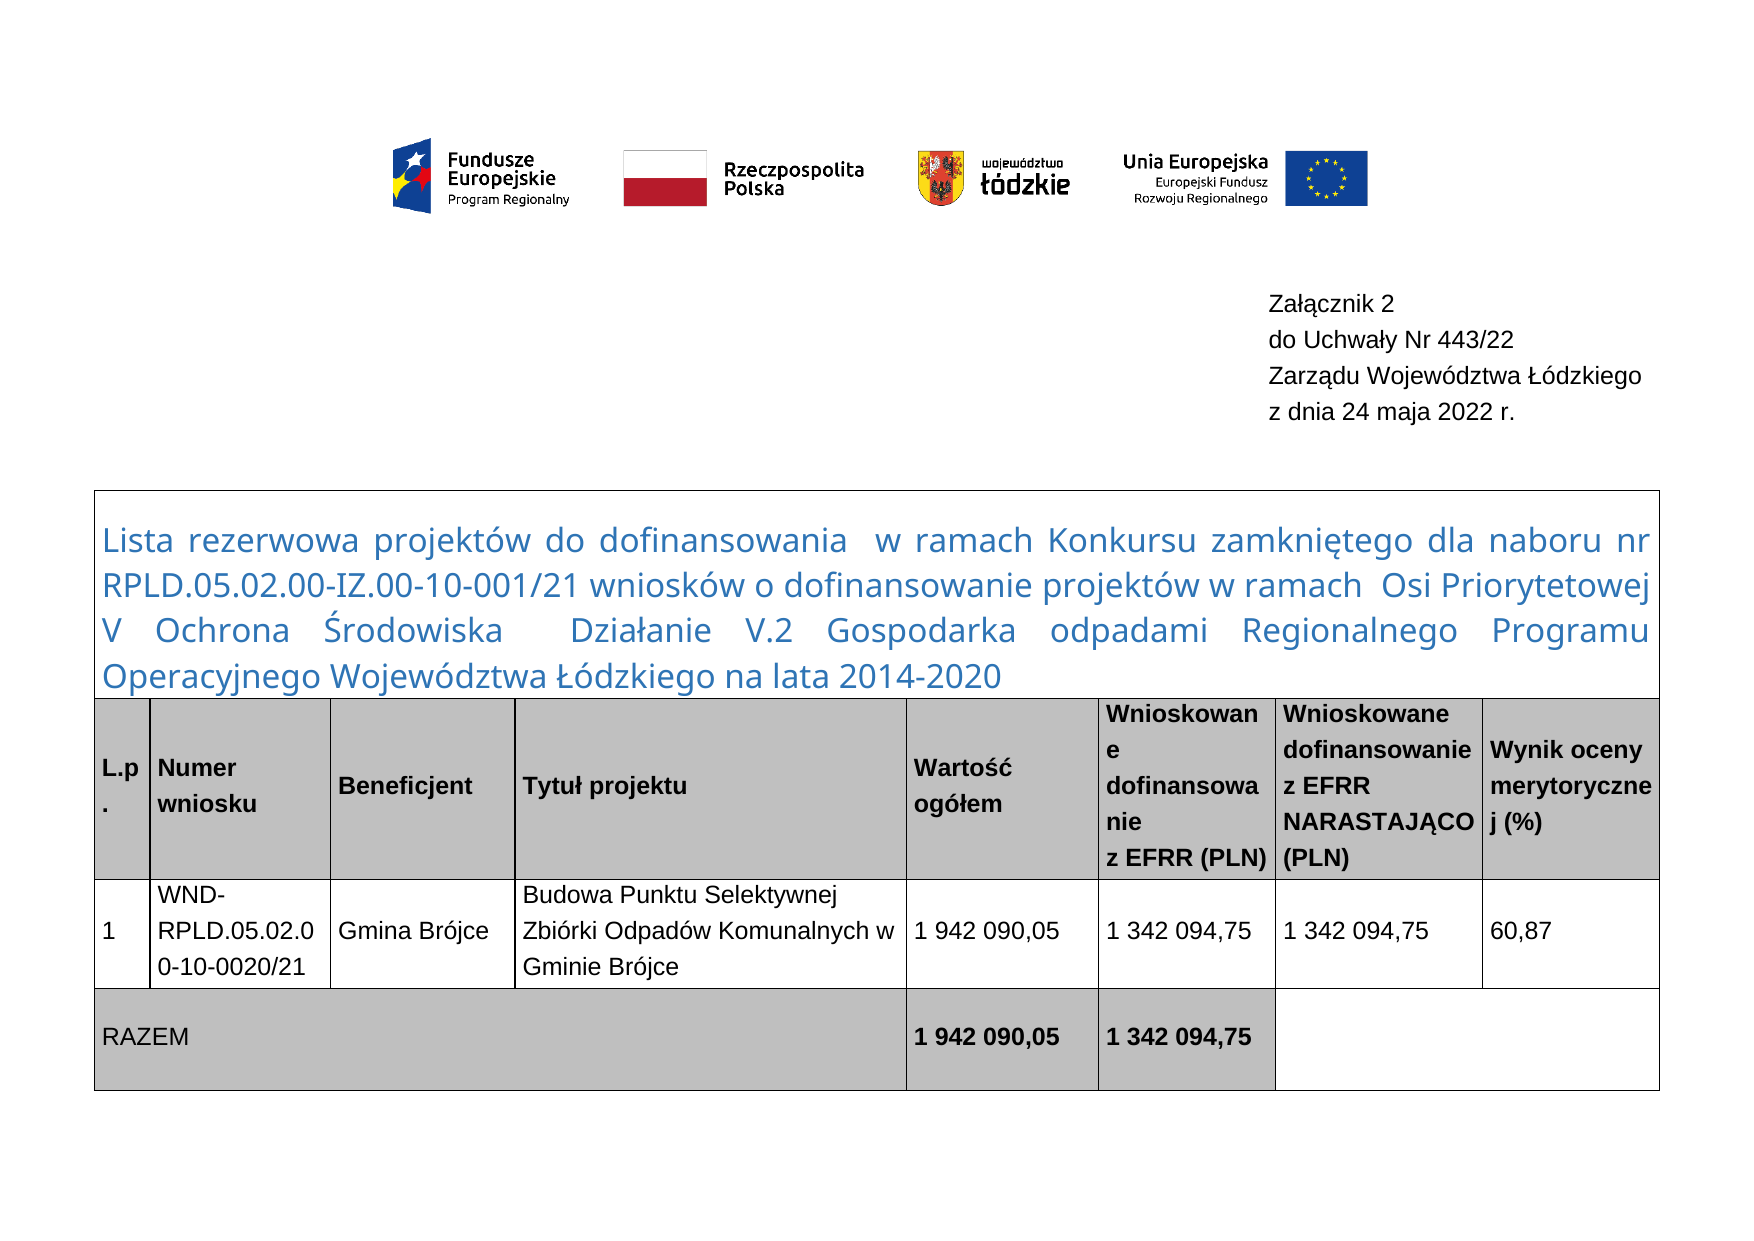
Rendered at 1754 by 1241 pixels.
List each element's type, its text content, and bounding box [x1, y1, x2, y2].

table_cell 1 942 090,05 [907, 880, 1098, 988]
table_cell WND-RPLD.05.02.00-10-0020/21 [151, 880, 330, 988]
table_cell 60,87 [1483, 880, 1659, 988]
table_cell 1 [95, 880, 149, 988]
table_cell Wynik oceny merytorycznej (%) [1483, 699, 1659, 879]
table_cell Lista rezerwowa projektów do dofinansowania w ramach Konkursu zamkniętego dla naboru nr RPLD.05.02.00-IZ.00-10-001/21 wniosków o dofinansowanie projektów w ramach Osi Priorytetowej V Ochrona Środowiska Działanie V.2 Gospodarka odpadami Regionalnego Programu Operacyjnego Województwa Łódzkiego na lata 2014-2020 [95, 491, 1659, 698]
table_cell Tytuł projektu [516, 699, 906, 879]
table_cell Wartość ogółem [907, 699, 1098, 879]
table_cell L.p. [95, 699, 149, 879]
table_cell Gmina Brójce [331, 880, 514, 988]
table_cell RAZEM [95, 989, 906, 1090]
table_header Załącznik 2 do Uchwały Nr 443/22 Zarządu Województwa Łódzkiego z dnia 24 maja 2022 r. [94, 120, 1659, 490]
table_cell 1 342 094,75 [1099, 989, 1275, 1090]
table_cell 1 342 094,75 [1099, 880, 1275, 988]
table_cell 1 942 090,05 [907, 989, 1098, 1090]
table_cell Wnioskowane dofinansowanie z EFRR NARASTAJĄCO (PLN) [1276, 699, 1482, 879]
table_cell Beneficjent [331, 699, 514, 879]
table_cell Wnioskowane dofinansowanie z EFRR (PLN) [1099, 699, 1275, 879]
table_cell [1276, 989, 1659, 1090]
table_cell Budowa Punktu Selektywnej Zbiórki Odpadów Komunalnych w Gminie Brójce [516, 880, 906, 988]
table_cell Numer wniosku [151, 699, 330, 879]
table_cell 1 342 094,75 [1276, 880, 1482, 988]
picture [374, 119, 1386, 232]
